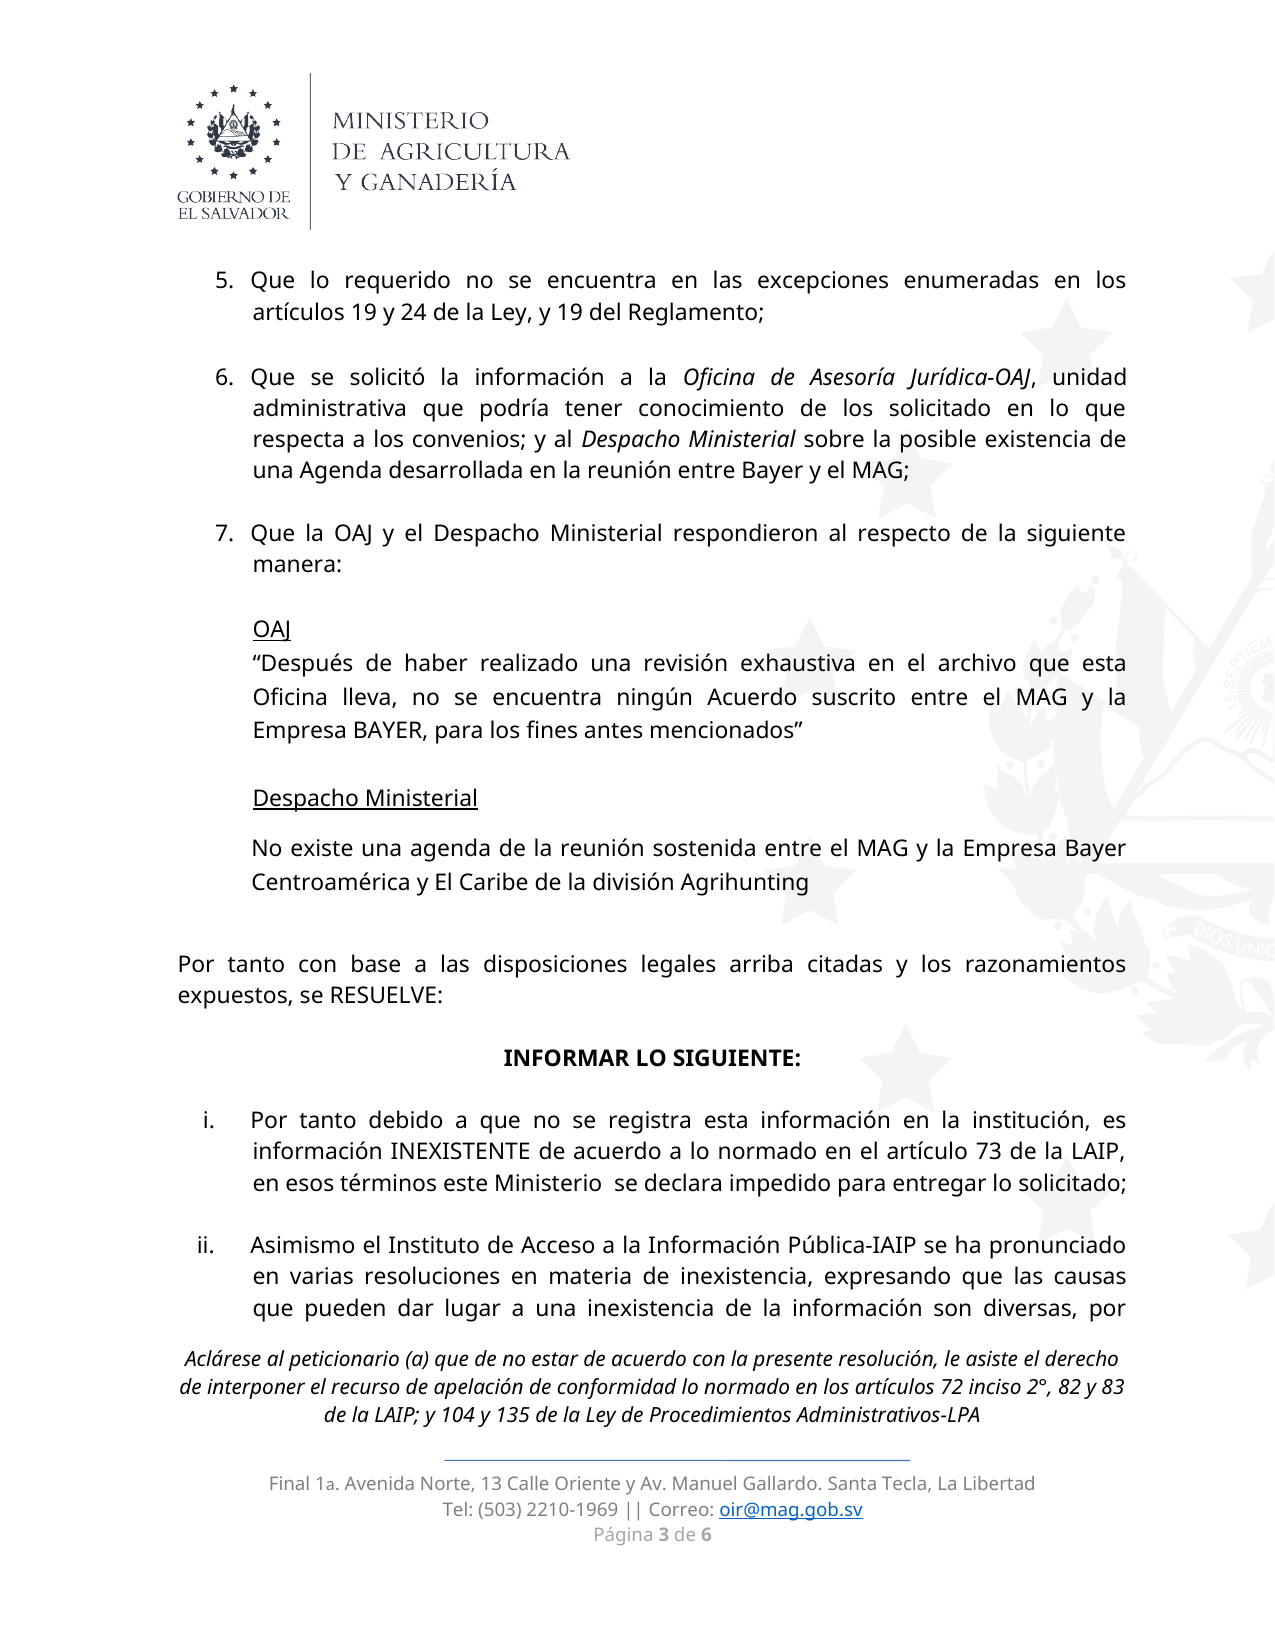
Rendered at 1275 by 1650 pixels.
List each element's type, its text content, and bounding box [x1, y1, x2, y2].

list “Después de haber realizado una revisión exhaustiva en el archivo que esta Oficina lleva, no se encuentra ningún Acuerdo suscrito entre el MAG y la Empresa BAYER, para los fines antes mencionados” [252, 647, 1127, 746]
list Que lo requerido no se encuentra en las excepciones enumeradas en los artículos 19 y 24 de la Ley, y 19 del Reglamento; [215, 264, 1127, 327]
text No existe una agenda de la reunión sostenida entre el MAG y la Empresa Bayer Centroamérica y El Caribe de la división Agrihunting [251, 832, 1127, 897]
list Que se solicitó la información a la Oficina de Asesoría Jurídica-OAJ, unidad administrativa que podría tener conocimiento de los solicitado en lo que respecta a los convenios; y al Despacho Ministerial sobre la posible existencia de una Agenda desarrollada en la reunión entre Bayer y el MAG; [215, 361, 1127, 486]
list Despacho Ministerial [252, 782, 1127, 813]
picture [0, 0, 1275, 1536]
text Por tanto con base a las disposiciones legales arriba citadas y los razonamientos expuestos, se RESUELVE: [177, 948, 1127, 1010]
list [215, 1229, 1127, 1323]
list Por tanto debido a que no se registra esta información en la institución, es información INEXISTENTE de acuerdo a lo normado en el artículo 73 de la LAIP, en esos términos este Ministerio se declara impedido para entregar lo solicitado; [215, 1104, 1127, 1198]
text INFORMAR LO SIGUIENTE: [177, 1042, 1127, 1073]
list Que la OAJ y el Despacho Ministerial respondieron al respecto de la siguiente manera: [215, 517, 1127, 579]
list OAJ [252, 613, 1127, 644]
